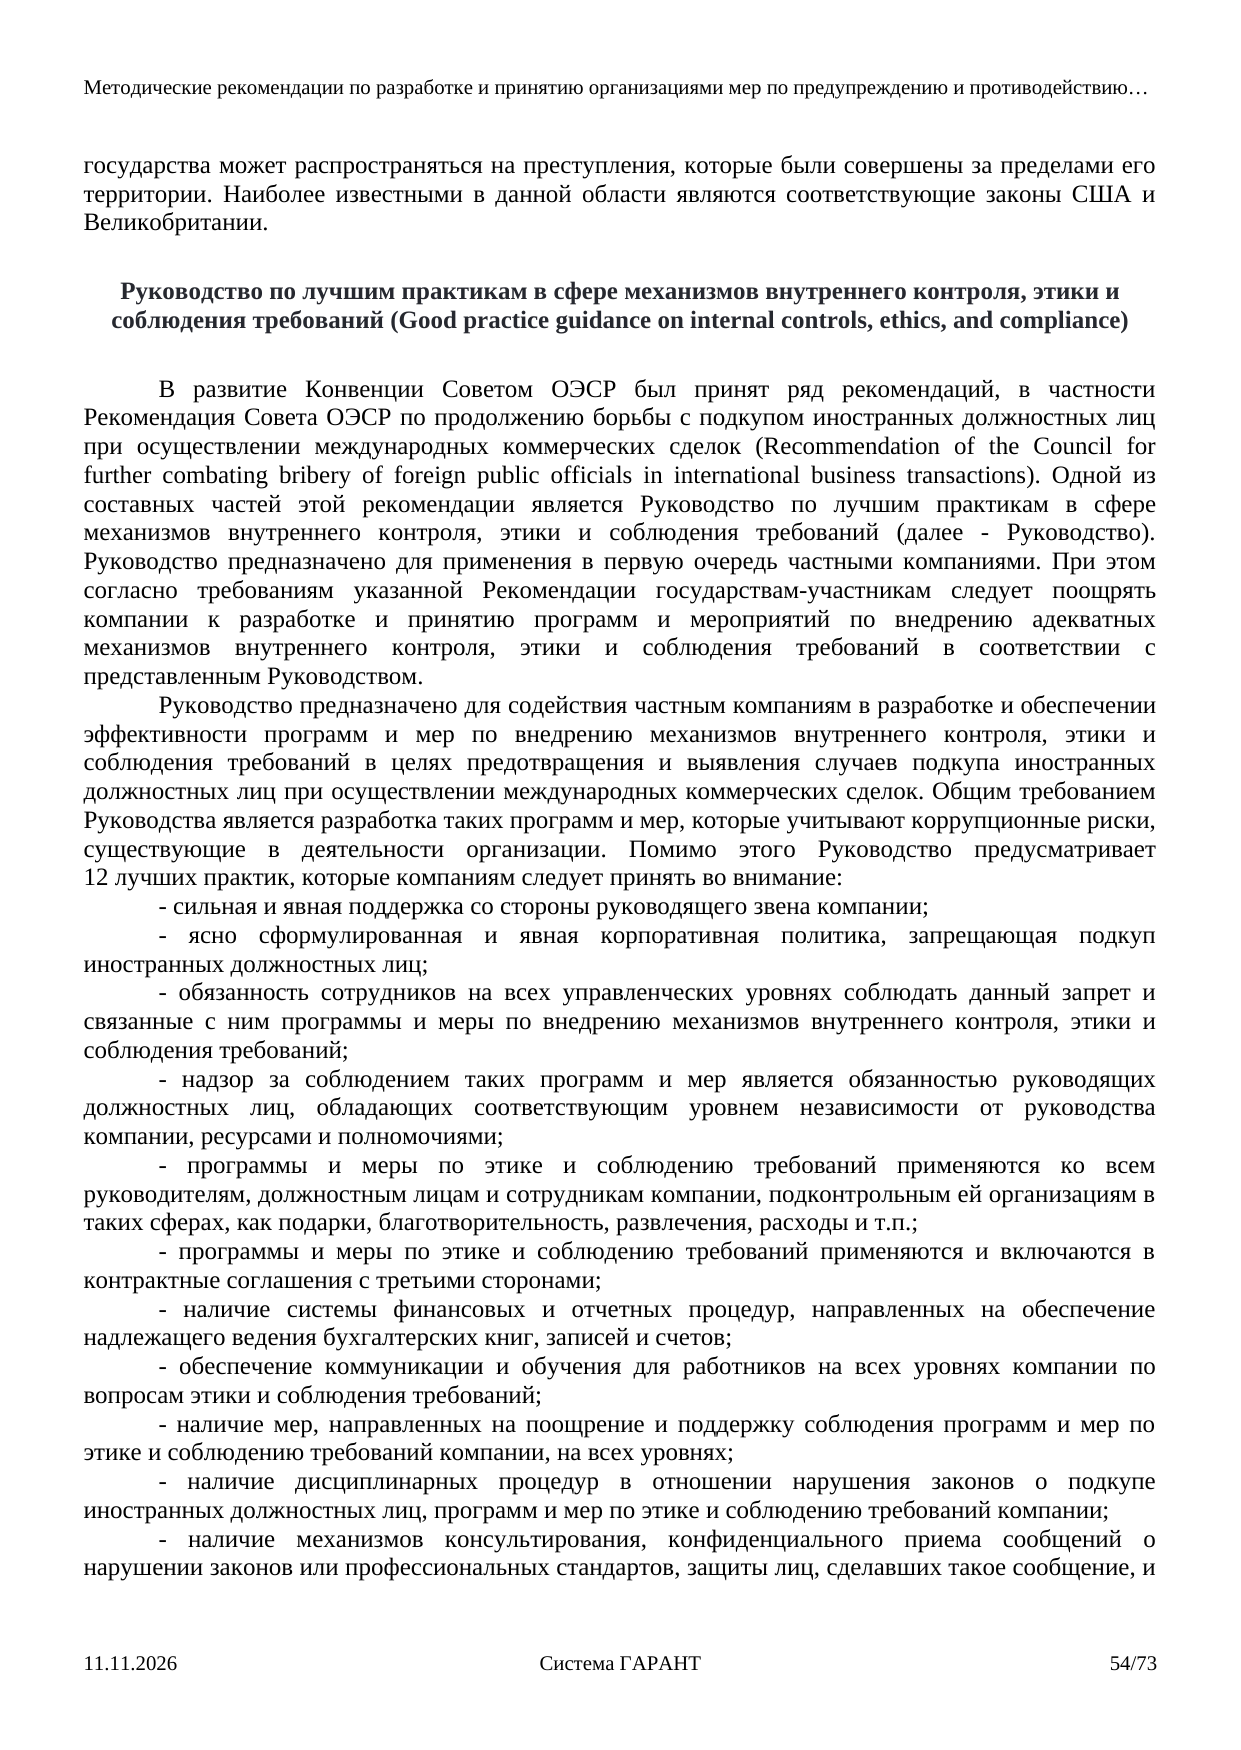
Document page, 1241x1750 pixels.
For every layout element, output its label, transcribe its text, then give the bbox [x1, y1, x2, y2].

text - ясно сформулированная и явная корпоративная политика, запрещающая подкуп иностранных должностных лиц; [83, 920, 1157, 977]
text В развитие Конвенции Советом ОЭСР был принят ряд рекомендаций, в частности Рекомендация Совета ОЭСР по продолжению борьбы с подкупом иностранных должностных лиц при осуществлении международных коммерческих сделок (Recommendation of the Council for further combating bribery of foreign public officials in international business transactions). Одной из составных частей этой рекомендации является Руководство по лучшим практикам в сфере механизмов внутреннего контроля, этики и соблюдения требований (далее - Руководство). Руководство предназначено для применения в первую очередь частными компаниями. При этом согласно требованиям указанной Рекомендации государствам-участникам следует поощрять компании к разработке и принятию программ и мероприятий по внедрению адекватных механизмов внутреннего контроля, этики и соблюдения требований в соответствии с представленным Руководством. [83, 374, 1157, 690]
text - сильная и явная поддержка со стороны руководящего звена компании; [83, 891, 1157, 920]
text - наличие системы финансовых и отчетных процедур, направленных на обеспечение надлежащего ведения бухгалтерских книг, записей и счетов; [83, 1294, 1157, 1351]
subtitle Руководство по лучшим практикам в сфере механизмов внутреннего контроля, этики и соблюдения требований (Good practice guidance on internal controls, ethics, and compliance) [83, 276, 1157, 334]
text - программы и меры по этике и соблюдению требований применяются и включаются в контрактные соглашения с третьими сторонами; [83, 1236, 1157, 1294]
text - программы и меры по этике и соблюдению требований применяются ко всем руководителям, должностным лицам и сотрудникам компании, подконтрольным ей организациям в таких сферах, как подарки, благотворительность, развлечения, расходы и т.п.; [83, 1150, 1157, 1236]
text - обязанность сотрудников на всех управленческих уровнях соблюдать данный запрет и связанные с ним программы и меры по внедрению механизмов внутреннего контроля, этики и соблюдения требований; [83, 977, 1157, 1064]
text - надзор за соблюдением таких программ и мер является обязанностью руководящих должностных лиц, обладающих соответствующим уровнем независимости от руководства компании, ресурсами и полномочиями; [83, 1064, 1157, 1150]
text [83, 1524, 1157, 1581]
text Руководство предназначено для содействия частным компаниям в разработке и обеспечении эффективности программ и мер по внедрению механизмов внутреннего контроля, этики и соблюдения требований в целях предотвращения и выявления случаев подкупа иностранных должностных лиц при осуществлении международных коммерческих сделок. Общим требованием Руководства является разработка таких программ и мер, которые учитывают коррупционные риски, существующие в деятельности организации. Помимо этого Руководство предусматривает 12 лучших практик, которые компаниям следует принять во внимание: [83, 690, 1157, 891]
text - наличие дисциплинарных процедур в отношении нарушения законов о подкупе иностранных должностных лиц, программ и мер по этике и соблюдению требований компании; [83, 1466, 1157, 1524]
text - наличие мер, направленных на поощрение и поддержку соблюдения программ и мер по этике и соблюдению требований компании, на всех уровнях; [83, 1409, 1157, 1466]
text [83, 150, 1157, 236]
text - обеспечение коммуникации и обучения для работников на всех уровнях компании по вопросам этики и соблюдения требований; [83, 1351, 1157, 1409]
